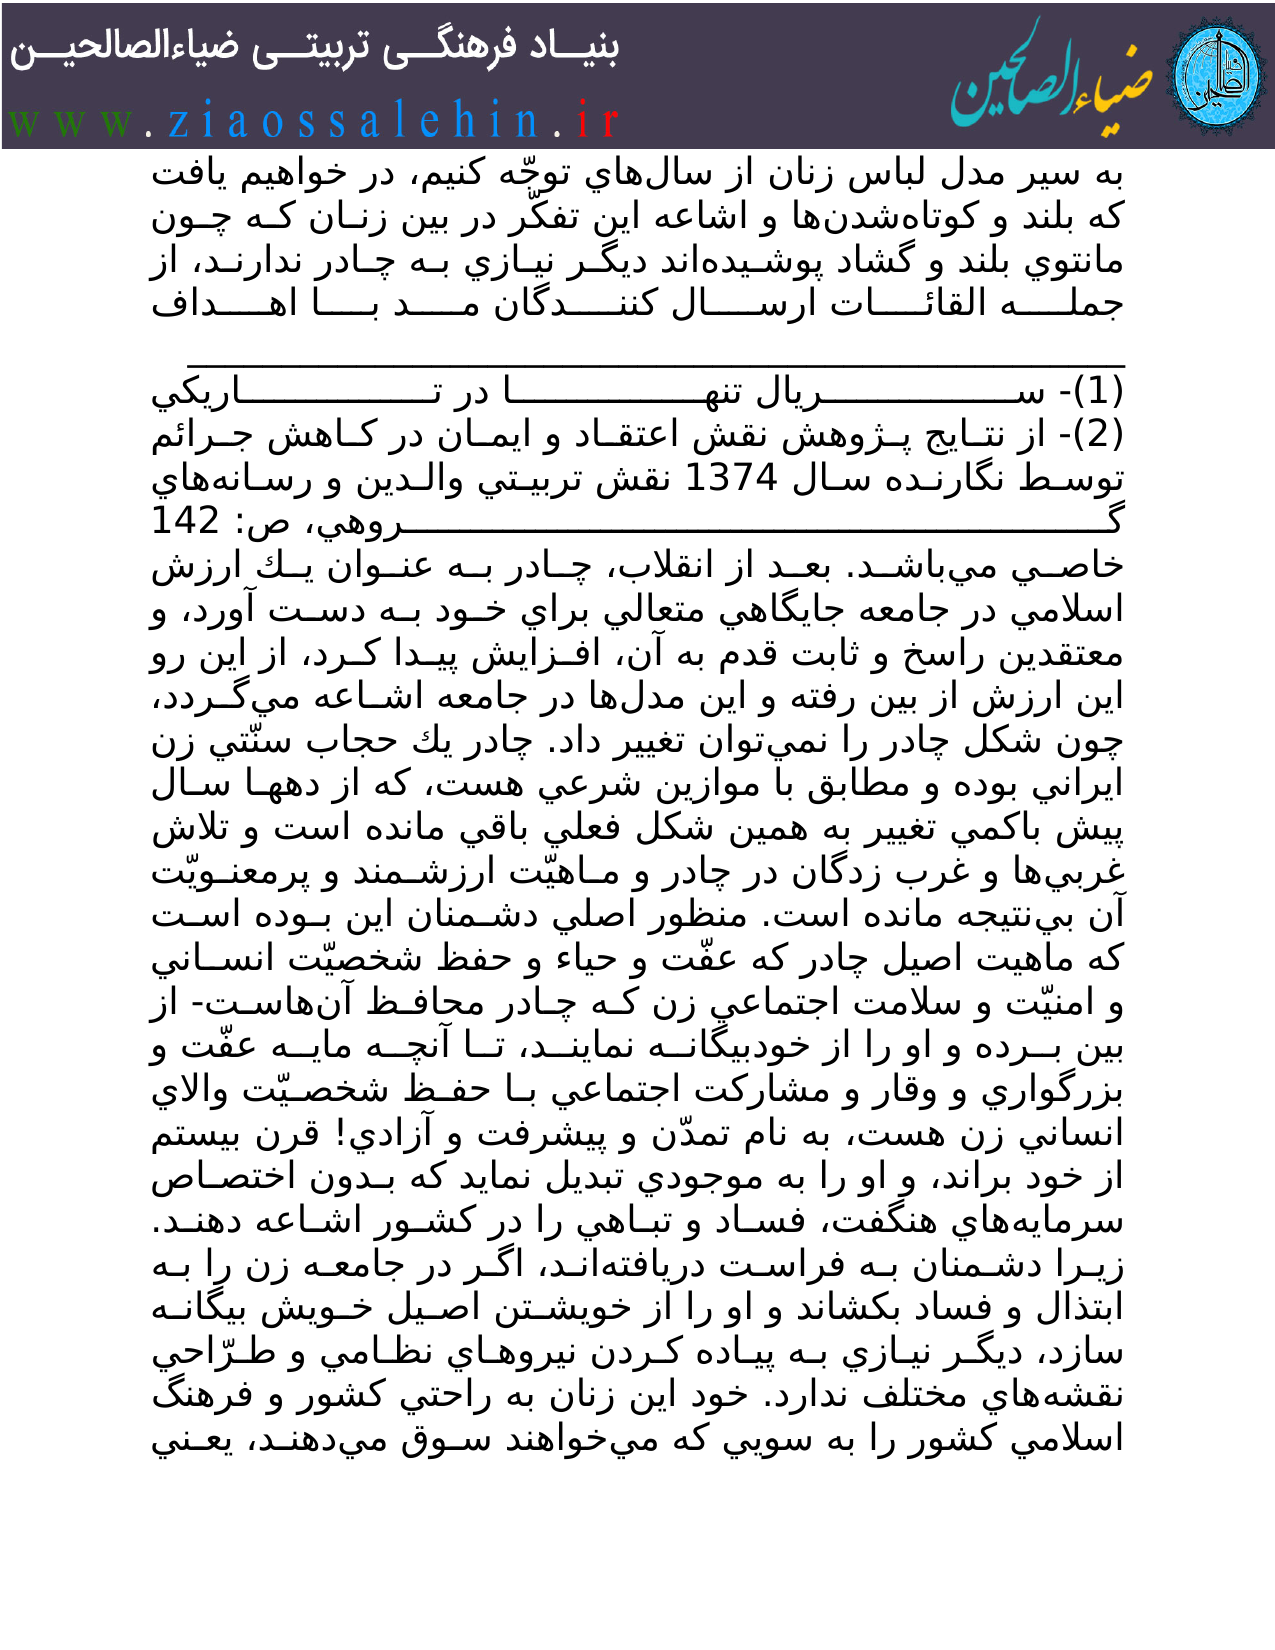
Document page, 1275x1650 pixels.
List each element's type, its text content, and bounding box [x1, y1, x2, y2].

picture [1, 3, 1275, 149]
